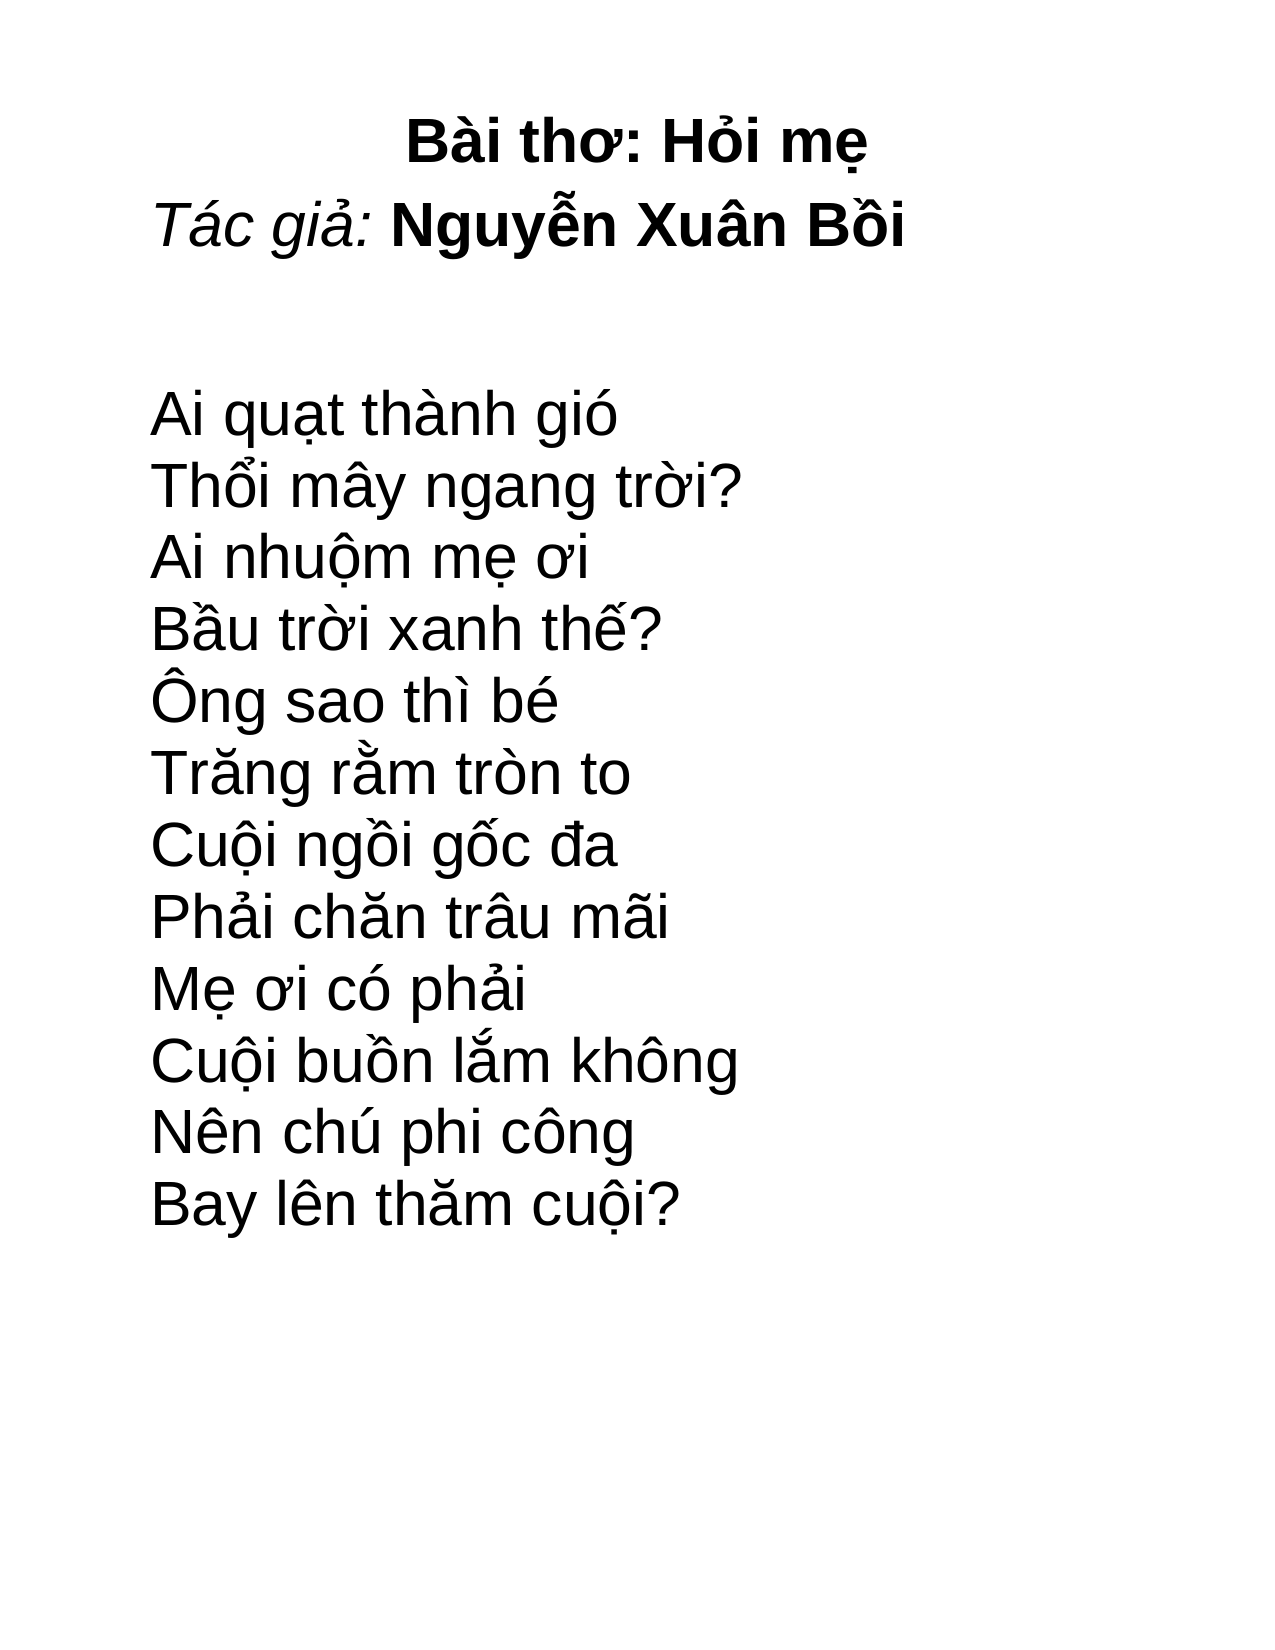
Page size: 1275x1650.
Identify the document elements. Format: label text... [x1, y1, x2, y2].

text Ai quạt thành gió Thổi mây ngang trời? Ai nhuộm mẹ ơi Bầu trời xanh thế? Ông sao thì bé Trăng rằm tròn to Cuội ngồi gốc đa Phải chăn trâu mãi Mẹ ơi có phải Cuội buồn lắm không Nên chú phi công Bay lên thăm cuội? [150, 377, 1125, 1239]
subtitle Bài thơ: Hỏi mẹ [150, 103, 1125, 175]
text Tác giả: Nguyễn Xuân Bồi [150, 188, 1125, 260]
